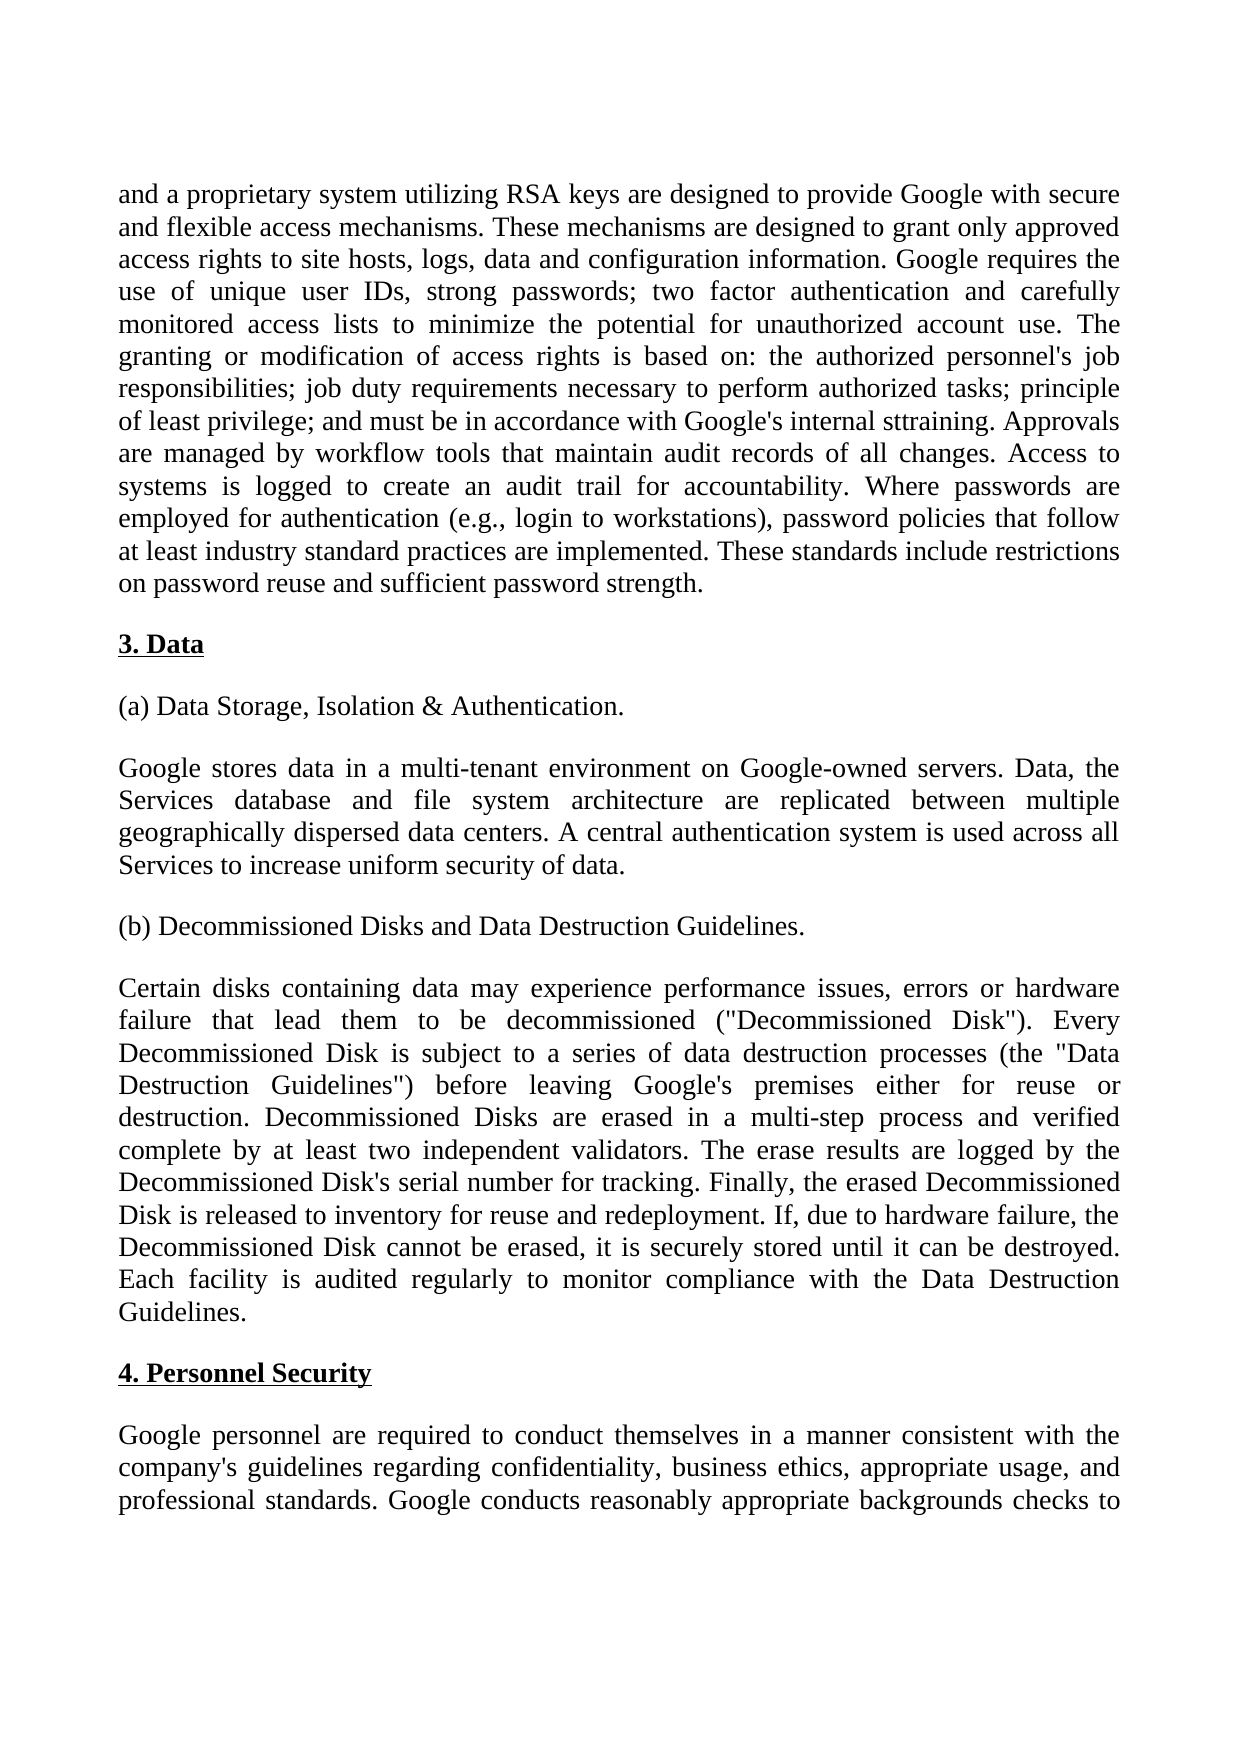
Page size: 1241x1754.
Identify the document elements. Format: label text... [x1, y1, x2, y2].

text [118, 177, 1122, 598]
text (a) Data Storage, Isolation & Authentication. [118, 689, 1122, 721]
text (b) Decommissioned Disks and Data Destruction Guidelines. [118, 909, 1122, 942]
text Google stores data in a multi-tenant environment on Google-owned servers. Data, the Services database and file system architecture are replicated between multiple geographically dispersed data centers. A central authentication system is used across all Services to increase uniform security of data. [118, 751, 1122, 880]
text 4. Personnel Security [118, 1356, 1122, 1389]
text 3. Data [118, 627, 1122, 660]
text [118, 1418, 1122, 1515]
text Certain disks containing data may experience performance issues, errors or hardware failure that lead them to be decommissioned ("Decommissioned Disk"). Every Decommissioned Disk is subject to a series of data destruction processes (the "Data Destruction Guidelines") before leaving Google's premises either for reuse or destruction. Decommissioned Disks are erased in a multi-step process and verified complete by at least two independent validators. The erase results are logged by the Decommissioned Disk's serial number for tracking. Finally, the erased Decommissioned Disk is released to inventory for reuse and redeployment. If, due to hardware failure, the Decommissioned Disk cannot be erased, it is securely stored until it can be destroyed. Each facility is audited regularly to monitor compliance with the Data Destruction Guidelines. [118, 971, 1122, 1327]
